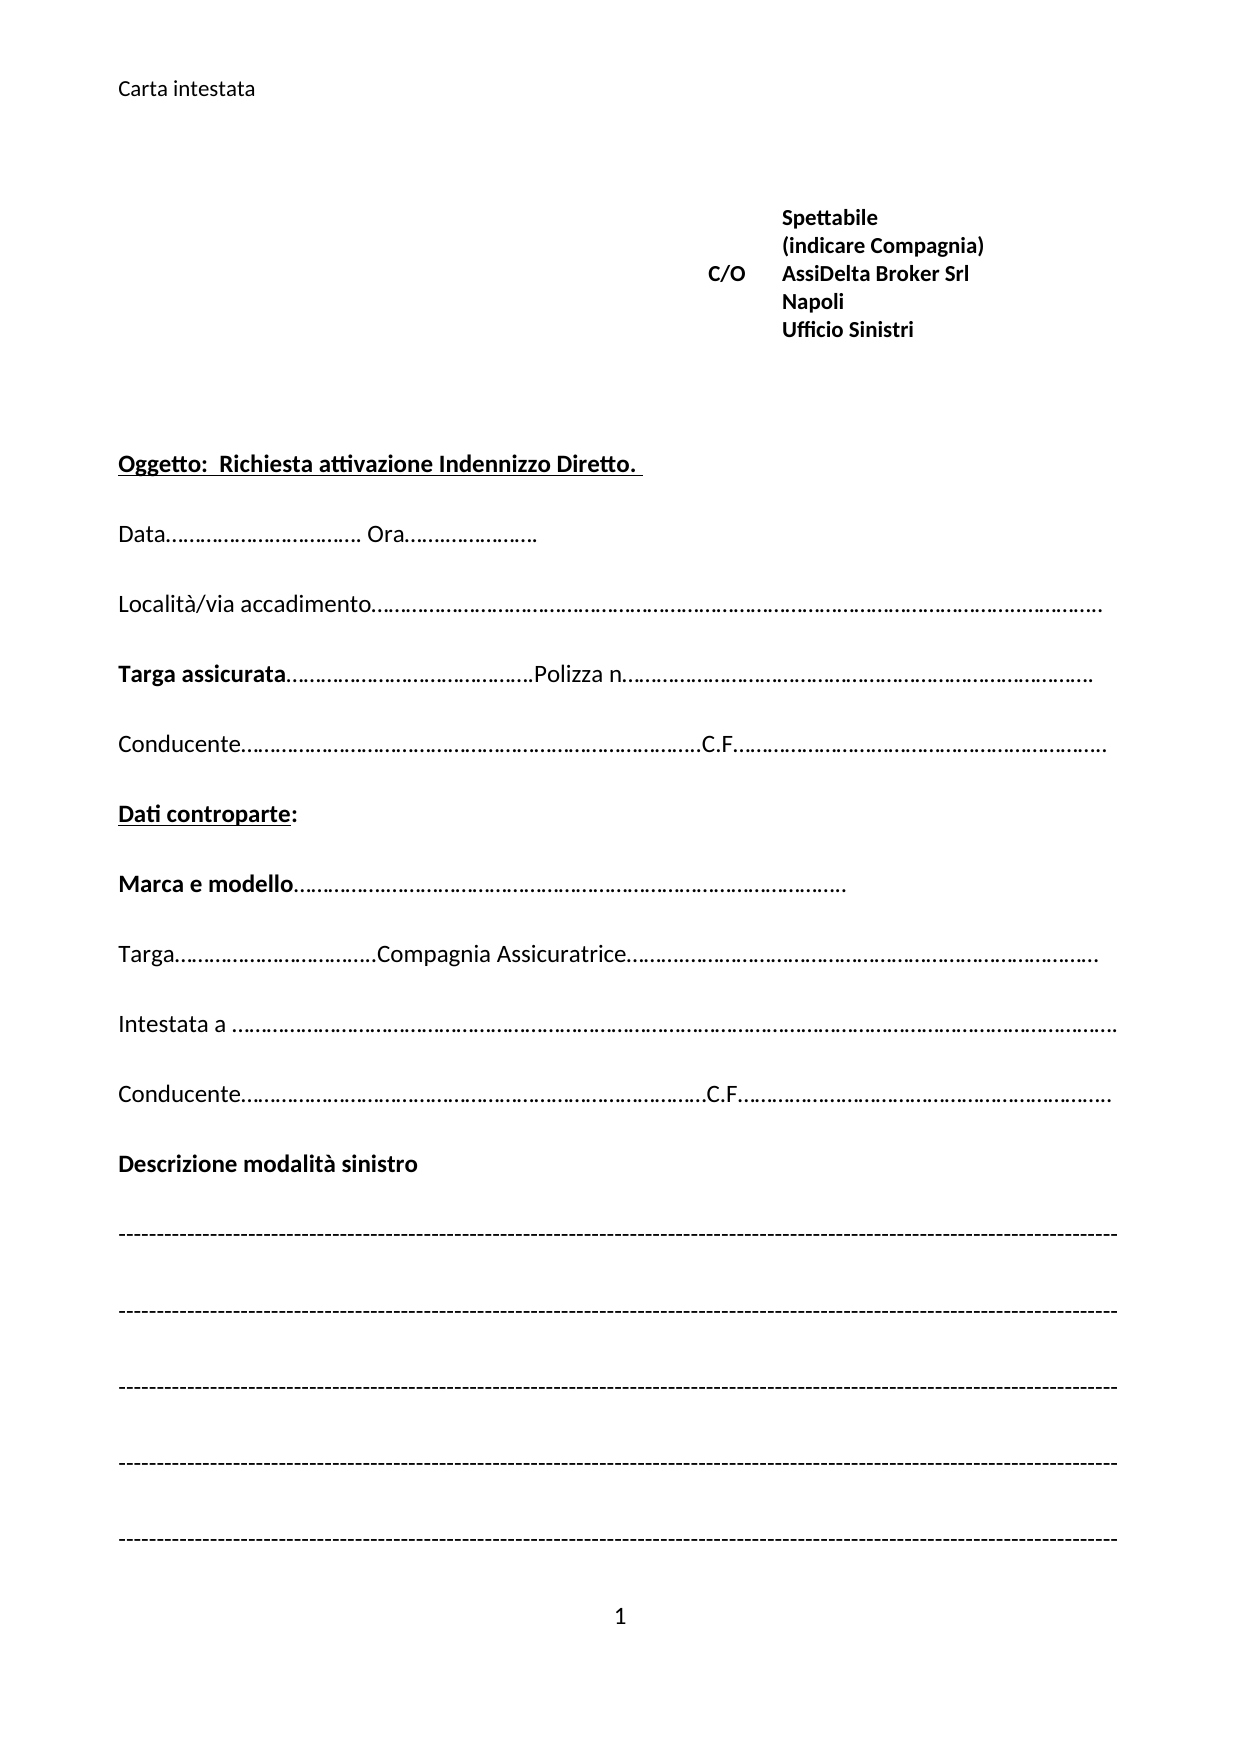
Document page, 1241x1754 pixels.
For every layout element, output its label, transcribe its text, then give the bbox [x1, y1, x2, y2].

text Conducente………………………………………………………………………C.F……………………………………………………….. [118, 1078, 1122, 1109]
text Ufficio Sinistri [118, 316, 1122, 343]
text Targa assicurata…………………………………….Polizza n………………………………………………………………………. [118, 658, 1122, 689]
text Napoli [118, 287, 1122, 316]
text Marca e modello…………….…………………………………………………………………….. [118, 868, 1122, 899]
text Conducente……………………………………………………………………..C.F……………………………………………………….. [118, 728, 1122, 759]
text Località/via accadimento…………………………………………………………………………………………………..………….. [118, 588, 1122, 619]
text Data……………………………. Ora…….……………. [118, 518, 1122, 549]
text 1 [118, 1600, 1122, 1630]
text (indicare Compagnia) [118, 231, 1122, 259]
text Targa……………………………..Compagnia Assicuratrice……….……………………………………………………………… [118, 938, 1122, 969]
text Oggetto: Richiesta attivazione Indennizzo Diretto. [118, 448, 1122, 479]
text ------------------------------------------------------------------------------------------------------------------------------------------------------------------------------------------------------------------------------------------------------------------------------------------------------------------------------------------------------------------------------------------------------------------------------------------------------------------------------------------------------------------------------------------------------------------------------------------------------------------------------------------------------------------------------- [118, 1218, 1122, 1554]
text Spettabile [118, 203, 1122, 231]
text C/O AssiDelta Broker Srl [118, 259, 1122, 287]
text Descrizione modalità sinistro [118, 1148, 1122, 1179]
text Dati controparte: [118, 798, 1122, 829]
text Intestata a ………………………………………………………………………………………………………………………………………. [118, 1008, 1122, 1039]
